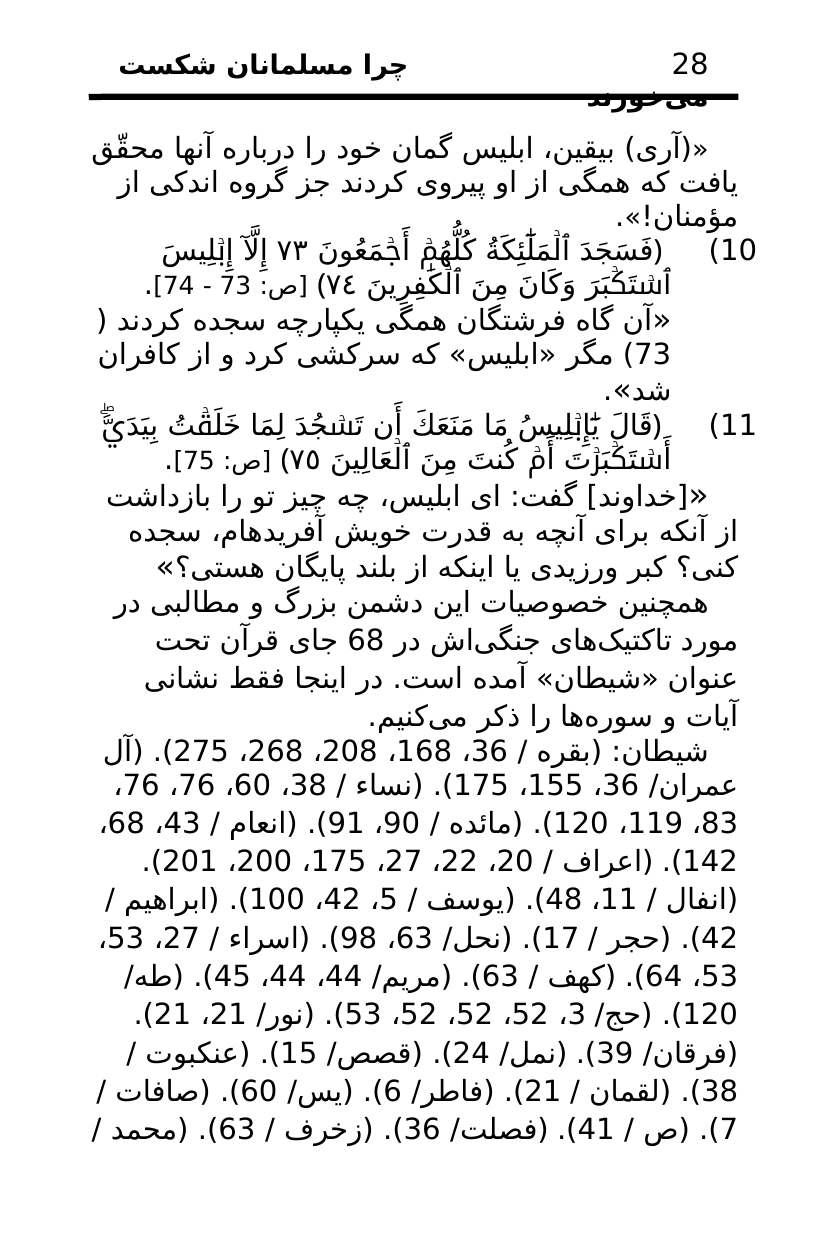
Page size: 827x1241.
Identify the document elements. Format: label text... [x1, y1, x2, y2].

list ﴿قَالَ يَٰٓإِبۡلِيسُ مَا مَنَعَكَ أَن تَسۡجُدَ لِمَا خَلَقۡتُ بِيَدَيَّۖ أَسۡتَكۡبَرۡتَ أَمۡ كُنتَ مِنَ ٱلۡعَالِينَ ٧٥﴾ [ص: 75]. [89, 408, 708, 476]
text همچنین‌ خصوصیات‌ این‌ دشمن‌ بزرگ‌ و مطالبی‌ در مورد تاکتیک‌های‌ جنگی‌اش‌ در 68 جای‌ قرآن‌ تحت‌ عنوان‌ «شیطان‌» آمده‌ است‌. در اینجا فقط‌ نشانی‌ آیات‌ و سوره‌ها را ذکر می‌کنیم‌. [89, 585, 738, 734]
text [89, 734, 738, 1147]
text «(آرى) بیقین، ابلیس گمان خود را درباره آنها محقّق یافت که همگى از او پیروى کردند جز گروه اندکى از مؤمنان!». [89, 132, 738, 233]
list ﴿فَسَجَدَ ٱلۡمَلَٰٓئِكَةُ كُلُّهُمۡ أَجۡمَعُونَ ٧٣ إِلَّآ إِبۡلِيسَ ٱسۡتَكۡبَرَ وَكَانَ مِنَ ٱلۡكَٰفِرِينَ ٧٤﴾ [ص: 73 - 74]. «آن گاه فرشتگان همگى یکپارچه سجده کردند (73) مگر «ابلیس» که سرکشى کرد و از کافران شد». [89, 233, 708, 408]
text «[خداوند] گفت: اى ابلیس، چه چیز تو را بازداشت از آنکه براى آنچه به قدرت خویش آفریده‏ام، سجده کنى؟ کبر ورزیدى یا اینکه از بلند پایگان هستى؟» [89, 476, 738, 585]
